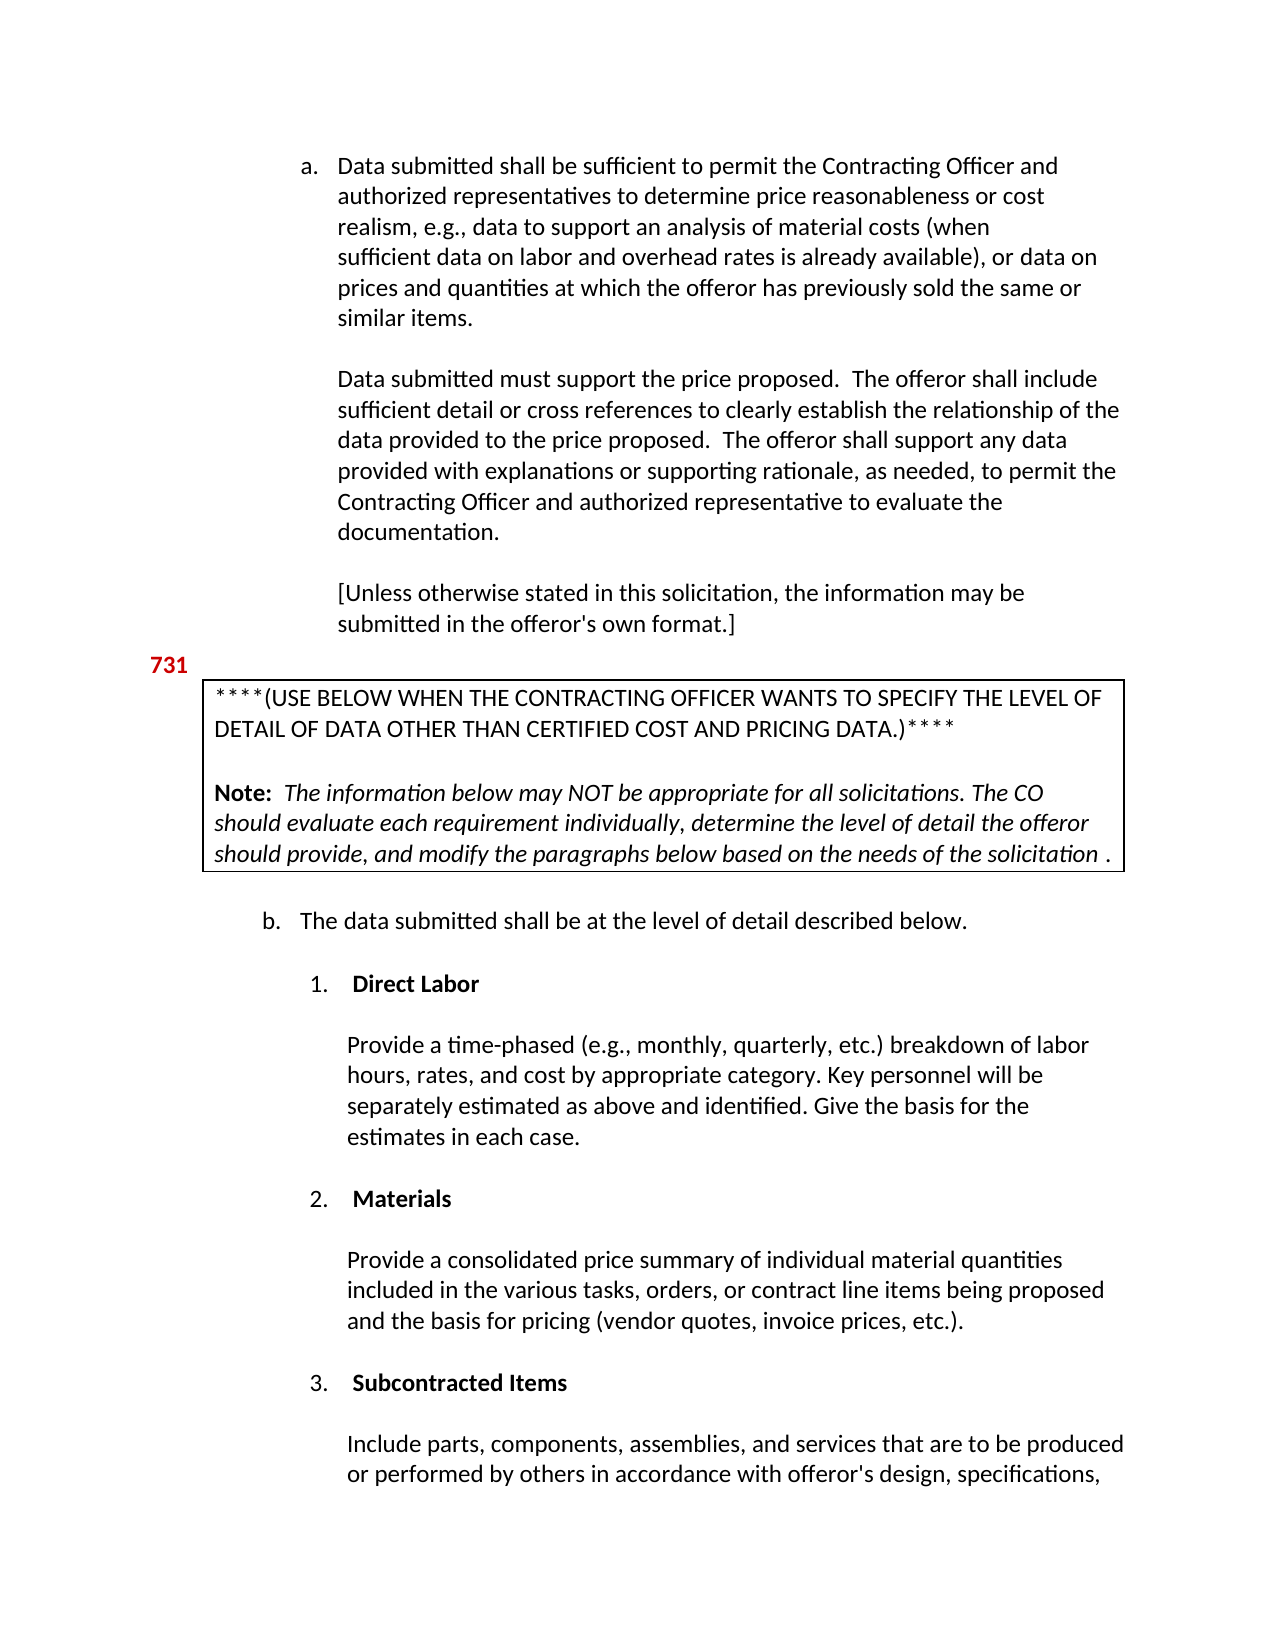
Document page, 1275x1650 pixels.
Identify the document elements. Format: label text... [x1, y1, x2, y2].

list Materials Provide a consolidated price summary of individual material quantities included in the various tasks, orders, or contract line items being proposed and the basis for pricing (vendor quotes, invoice prices, etc.). [309, 1183, 1125, 1366]
table_header ****(USE BELOW WHEN THE CONTRACTING OFFICER WANTS TO SPECIFY THE LEVEL OF DETAIL OF DATA OTHER THAN CERTIFIED COST AND PRICING DATA.)**** Note: The information below may NOT be appropriate for all solicitations. The CO should evaluate each requirement individually, determine the level of detail the offeror should provide, and modify the paragraphs below based on the needs of the solicitation . [204, 681, 1123, 871]
text 731 [150, 649, 1125, 679]
list Direct Labor Provide a time-phased (e.g., monthly, quarterly, etc.) breakdown of labor hours, rates, and cost by appropriate category. Key personnel will be separately estimated as above and identified. Give the basis for the estimates in each case. [309, 968, 1125, 1182]
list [309, 1367, 1125, 1489]
list Data submitted shall be sufficient to permit the Contracting Officer and authorized representatives to determine price reasonableness or cost realism, e.g., data to support an analysis of material costs (when sufficient data on labor and overhead rates is already available), or data on prices and quantities at which the offeror has previously sold the same or similar items. Data submitted must support the price proposed. The offeror shall include sufficient detail or cross references to clearly establish the relationship of the data provided to the price proposed. The offeror shall support any data provided with explanations or supporting rationale, as needed, to permit the Contracting Officer and authorized representative to evaluate the documentation. [Unless otherwise stated in this solicitation, the information may be submitted in the offeror's own format.] [319, 150, 1125, 638]
list The data submitted shall be at the level of detail described below. [281, 905, 1116, 936]
